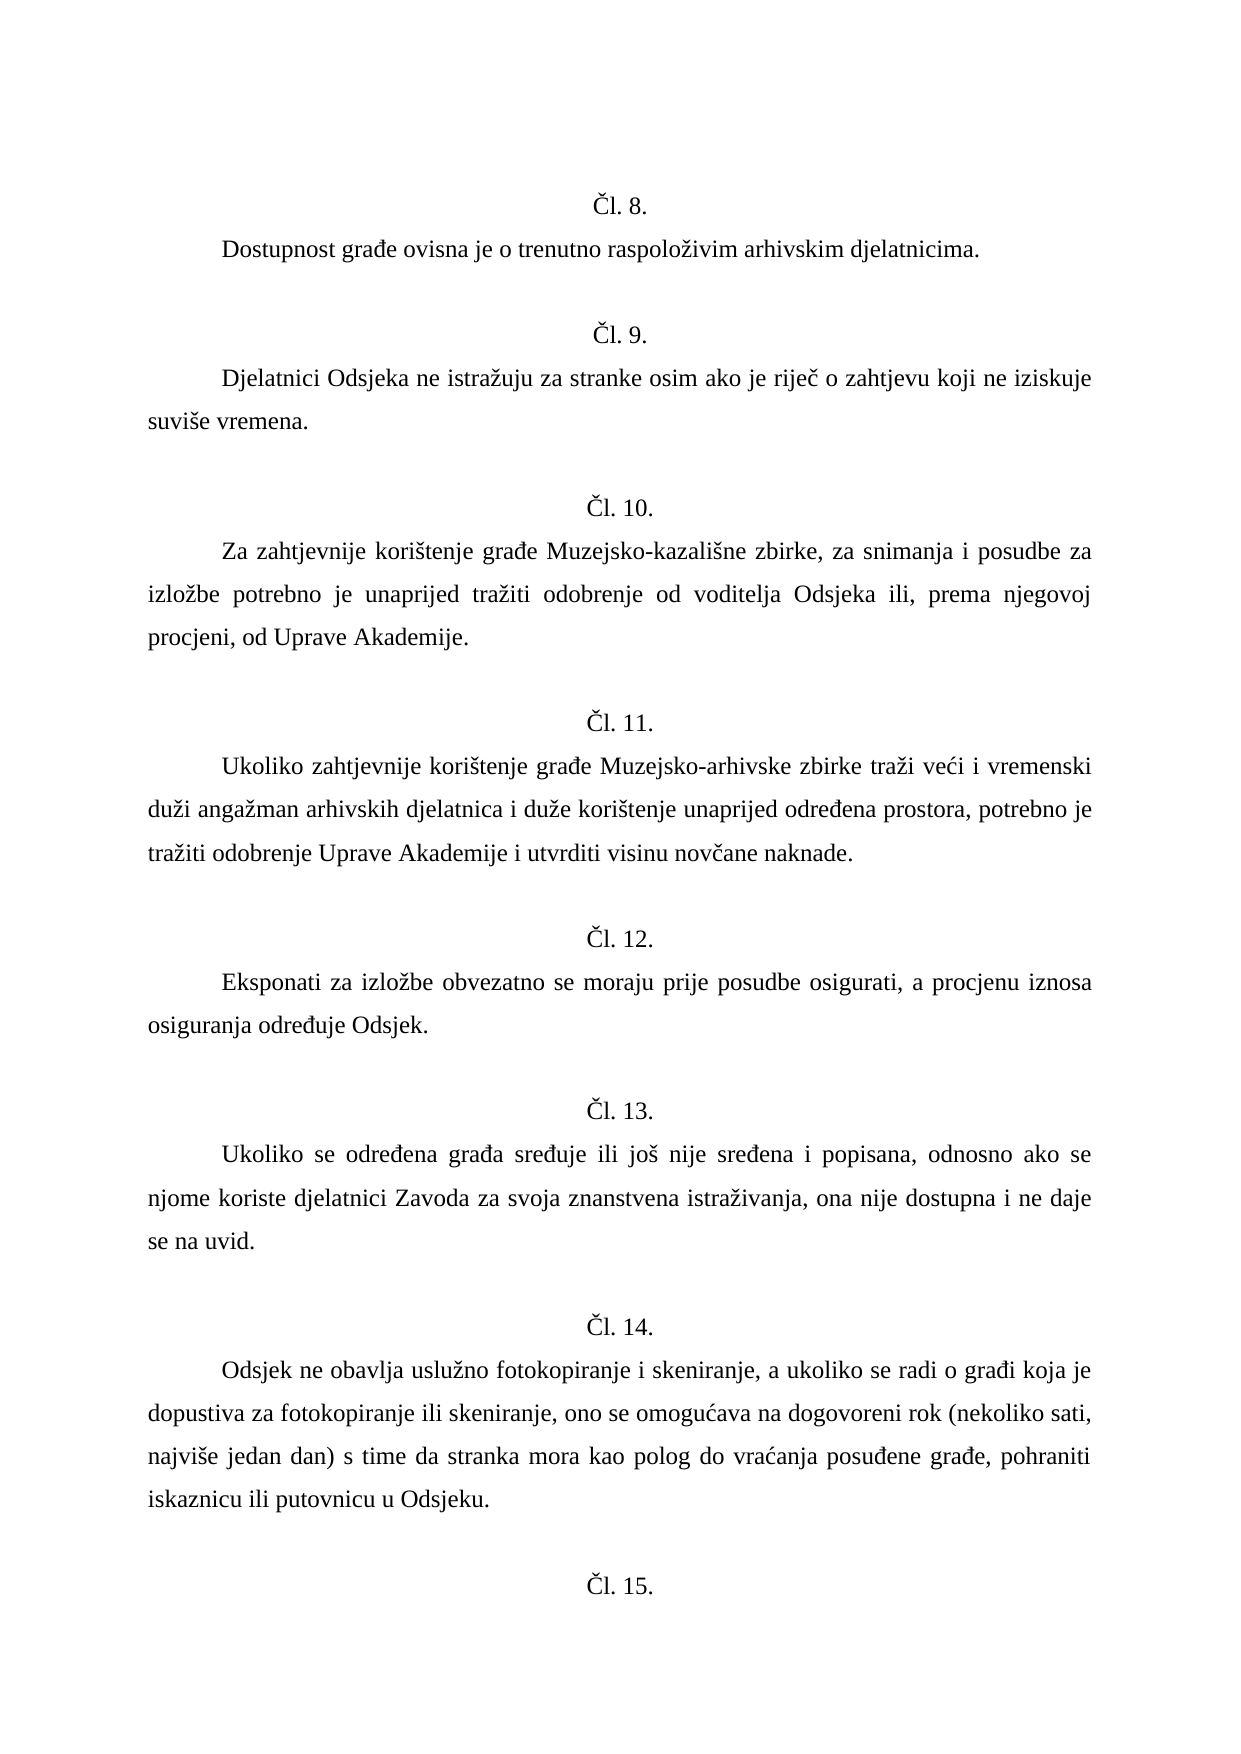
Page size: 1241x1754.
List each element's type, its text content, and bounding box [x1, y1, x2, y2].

text Čl. 8. [148, 191, 1093, 219]
text Djelatnici Odsjeka ne istražuju za stranke osim ako je riječ o zahtjevu koji ne iziskuje suviše vremena. [148, 363, 1093, 435]
text Čl. 14. [148, 1312, 1093, 1341]
text Čl. 13. [148, 1096, 1093, 1125]
text Čl. 15. [148, 1571, 1093, 1599]
text Ukoliko zahtjevnije korištenje građe Muzejsko-arhivske zbirke traži veći i vremenski duži angažman arhivskih djelatnica i duže korištenje unaprijed određena prostora, potrebno je tražiti odobrenje Uprave Akademije i utvrditi visinu novčane naknade. [148, 751, 1093, 866]
text Čl. 9. [148, 320, 1093, 349]
text Eksponati za izložbe obvezatno se moraju prije posudbe osigurati, a procjenu iznosa osiguranja određuje Odsjek. [148, 967, 1093, 1039]
text Odsjek ne obavlja uslužno fotokopiranje i skeniranje, a ukoliko se radi o građi koja je dopustiva za fotokopiranje ili skeniranje, ono se omogućava na dogovoreni rok (nekoliko sati, najviše jedan dan) s time da stranka mora kao polog do vraćanja posuđene građe, pohraniti iskaznicu ili putovnicu u Odsjeku. [148, 1355, 1093, 1513]
text Čl. 10. [148, 493, 1093, 521]
text Čl. 12. [148, 924, 1093, 953]
text Dostupnost građe ovisna je o trenutno raspoloživim arhivskim djelatnicima. [148, 234, 1093, 263]
text Čl. 11. [148, 708, 1093, 737]
text Ukoliko se određena građa sređuje ili još nije sređena i popisana, odnosno ako se njome koriste djelatnici Zavoda za svoja znanstvena istraživanja, ona nije dostupna i ne daje se na uvid. [148, 1139, 1093, 1254]
text Za zahtjevnije korištenje građe Muzejsko-kazališne zbirke, za snimanja i posudbe za izložbe potrebno je unaprijed tražiti odobrenje od voditelja Odsjeka ili, prema njegovoj procjeni, od Uprave Akademije. [148, 536, 1093, 651]
